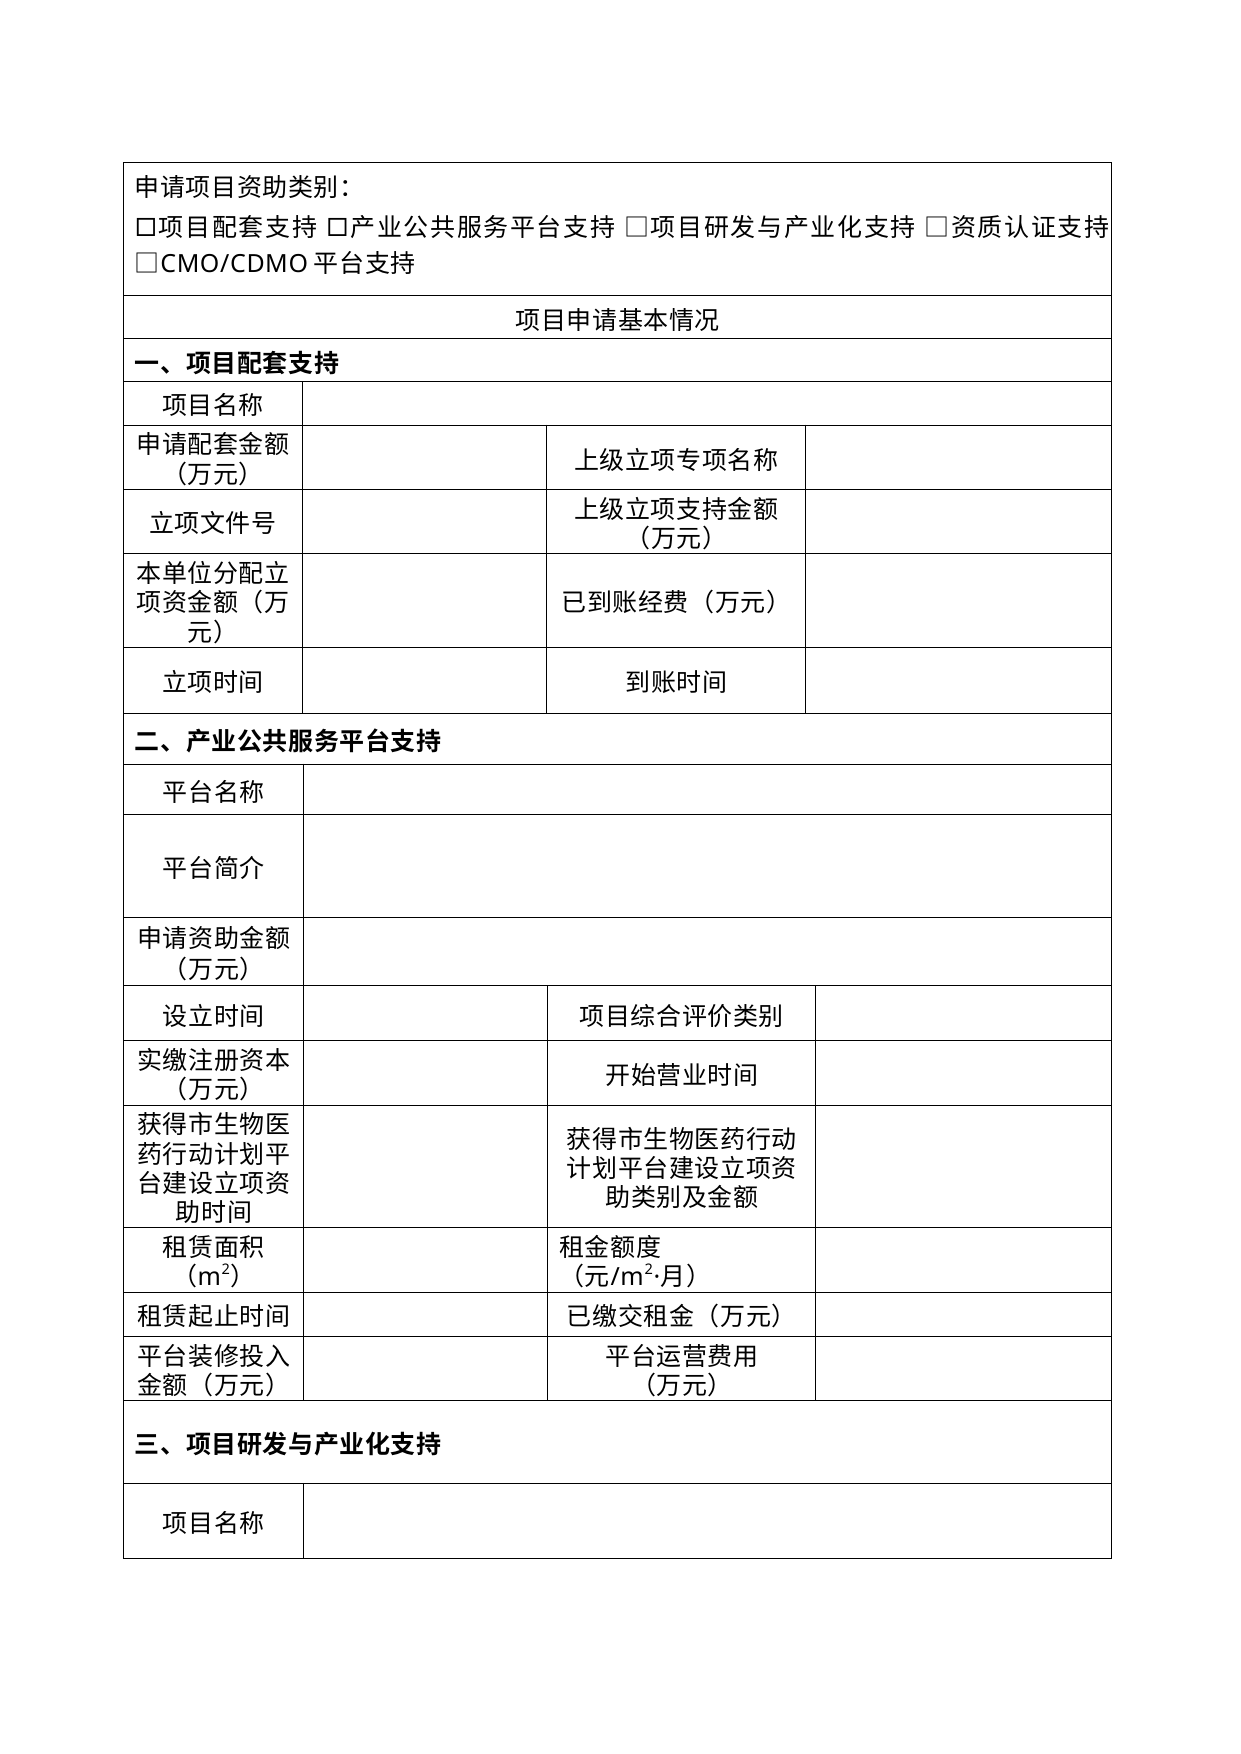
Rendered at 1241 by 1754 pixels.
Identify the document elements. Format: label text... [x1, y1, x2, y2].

table_cell 已到账经费（万元） [547, 554, 805, 647]
table_cell 租金额度 （元/m2·月） [548, 1228, 815, 1292]
table_cell [304, 1337, 547, 1400]
table_cell [304, 1228, 547, 1292]
table_cell [806, 648, 1111, 713]
table_cell [303, 648, 546, 713]
table_cell [816, 1228, 1111, 1292]
table_cell 获得市生物医药行动计划平台建设立项资助时间 [124, 1106, 303, 1227]
table_cell [816, 1337, 1111, 1400]
table_cell [816, 1106, 1111, 1227]
table_cell 平台运营费用 （万元） [548, 1337, 815, 1400]
table_cell 租赁起止时间 [124, 1293, 303, 1336]
table_cell [303, 426, 546, 489]
table_cell [304, 1106, 547, 1227]
table_cell 设立时间 [124, 986, 303, 1040]
table_cell 平台名称 [124, 765, 303, 814]
table_cell 申请项目资助类别： 项目配套支持 产业公共服务平台支持 □项目研发与产业化支持 □资质认证支持 □CMO/CDMO平台支持 [124, 163, 1111, 295]
table_cell 项目申请基本情况 [124, 296, 1111, 338]
table_cell 租赁面积（m2） [124, 1228, 303, 1292]
table_cell [816, 986, 1111, 1040]
table_cell [304, 1293, 547, 1336]
table_cell 实缴注册资本 （万元） [124, 1041, 303, 1104]
table_cell [304, 815, 1111, 917]
table_cell 本单位分配立项资金额（万元） [124, 554, 302, 647]
table_cell [303, 490, 546, 553]
table_cell [806, 490, 1111, 553]
table_cell 立项文件号 [124, 490, 302, 553]
table_cell 项目综合评价类别 [548, 986, 815, 1040]
table_cell 上级立项支持金额（万元） [547, 490, 805, 553]
table_cell 申请配套金额（万元） [124, 426, 302, 489]
table_cell [304, 1484, 1111, 1558]
table_cell [806, 554, 1111, 647]
table_cell 申请资助金额 （万元） [124, 918, 303, 985]
table_cell [816, 1293, 1111, 1336]
table_cell [303, 554, 546, 647]
table_cell 三、项目研发与产业化支持 [124, 1401, 1111, 1483]
table_cell 上级立项专项名称 [547, 426, 805, 489]
table_cell 立项时间 [124, 648, 302, 713]
table_cell 到账时间 [547, 648, 805, 713]
table_cell 项目名称 [124, 382, 302, 424]
table_cell 项目名称 [124, 1484, 303, 1558]
table_cell [303, 382, 1111, 424]
table_cell [304, 1041, 547, 1104]
table_cell 平台简介 [124, 815, 303, 917]
table_cell [806, 426, 1111, 489]
table_cell 获得市生物医药行动计划平台建设立项资助类别及金额 [548, 1106, 815, 1227]
table_cell 已缴交租金（万元） [548, 1293, 815, 1336]
table_cell [304, 918, 1111, 985]
table_cell [816, 1041, 1111, 1104]
table_cell 平台装修投入金额（万元） [124, 1337, 303, 1400]
table_cell 一、项目配套支持 [124, 339, 1111, 381]
table_cell [304, 765, 1111, 814]
table_cell 开始营业时间 [548, 1041, 815, 1104]
table_cell 二、产业公共服务平台支持 [124, 714, 1111, 763]
table_cell [304, 986, 547, 1040]
